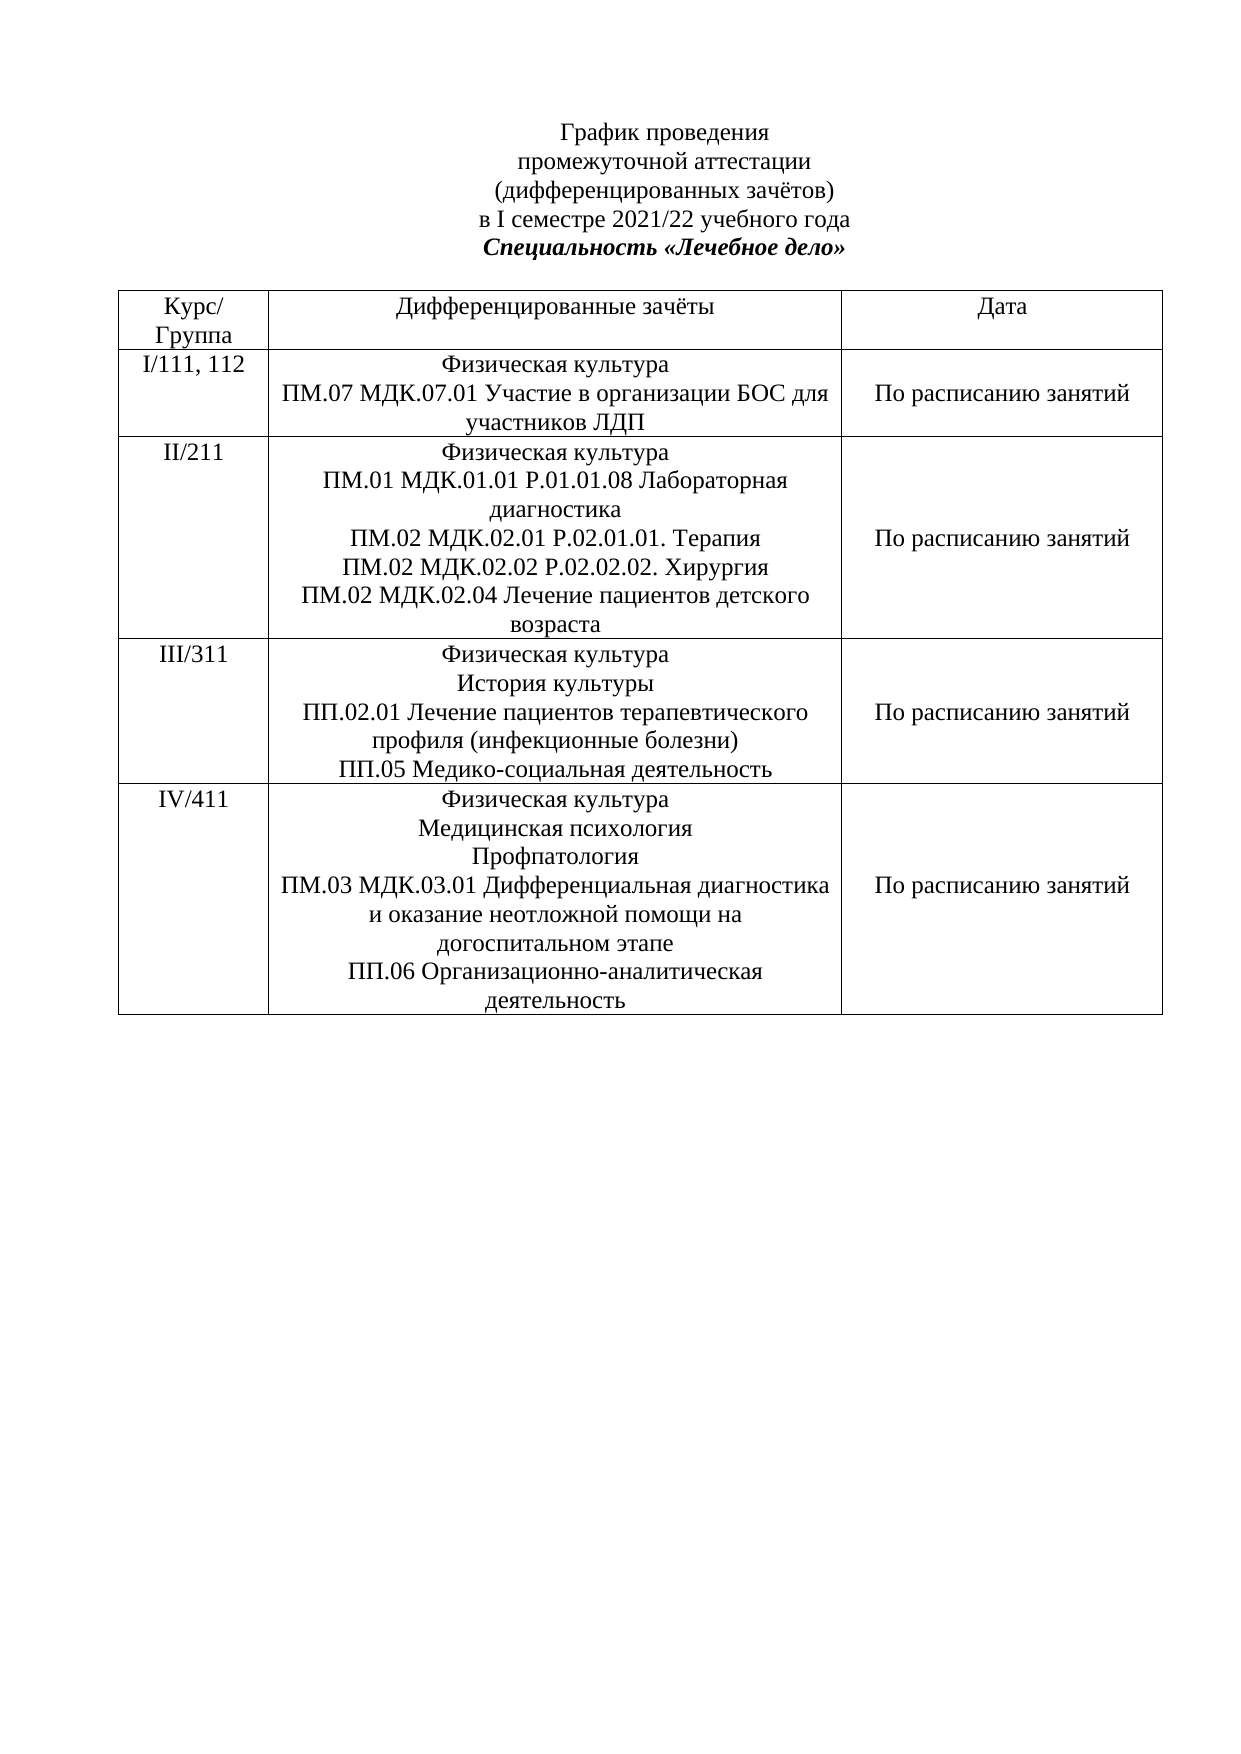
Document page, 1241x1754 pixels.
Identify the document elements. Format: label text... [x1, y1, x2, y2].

table_cell IV/411 [119, 784, 268, 1014]
table_cell Физическая культура ПМ.07 МДК.07.01 Участие в организации БОС для участников ЛДП [269, 350, 841, 436]
table_header Дифференцированные зачёты [269, 291, 841, 348]
table_cell Физическая культура ПМ.01 МДК.01.01 Р.01.01.08 Лабораторная диагностика ПМ.02 МДК.02.01 Р.02.01.01. Терапия ПМ.02 МДК.02.02 Р.02.02.02. Хирургия ПМ.02 МДК.02.04 Лечение пациентов детского возраста [269, 437, 841, 638]
table_cell III/311 [119, 639, 268, 783]
text График проведения [177, 117, 1152, 146]
text промежуточной аттестации [177, 146, 1152, 175]
table_cell Физическая культура История культуры ПП.02.01 Лечение пациентов терапевтического профиля (инфекционные болезни) ПП.05 Медико-социальная деятельность [269, 639, 841, 783]
text (дифференцированных зачётов) [177, 175, 1152, 204]
table_cell По расписанию занятий [842, 784, 1162, 1014]
table_header Дата [842, 291, 1162, 348]
text Специальность «Лечебное дело» [177, 232, 1152, 261]
table_cell Физическая культура Медицинская психология Профпатология ПМ.03 МДК.03.01 Дифференциальная диагностика и оказание неотложной помощи на догоспитальном этапе ПП.06 Организационно-аналитическая деятельность [269, 784, 841, 1014]
table_header Курс/ Группа [119, 291, 268, 348]
table_cell II/211 [119, 437, 268, 638]
table_cell По расписанию занятий [842, 350, 1162, 436]
table_cell По расписанию занятий [842, 437, 1162, 638]
table_cell По расписанию занятий [842, 639, 1162, 783]
table_cell I/111, 112 [119, 350, 268, 436]
text в I семестре 2021/22 учебного года [177, 204, 1152, 232]
